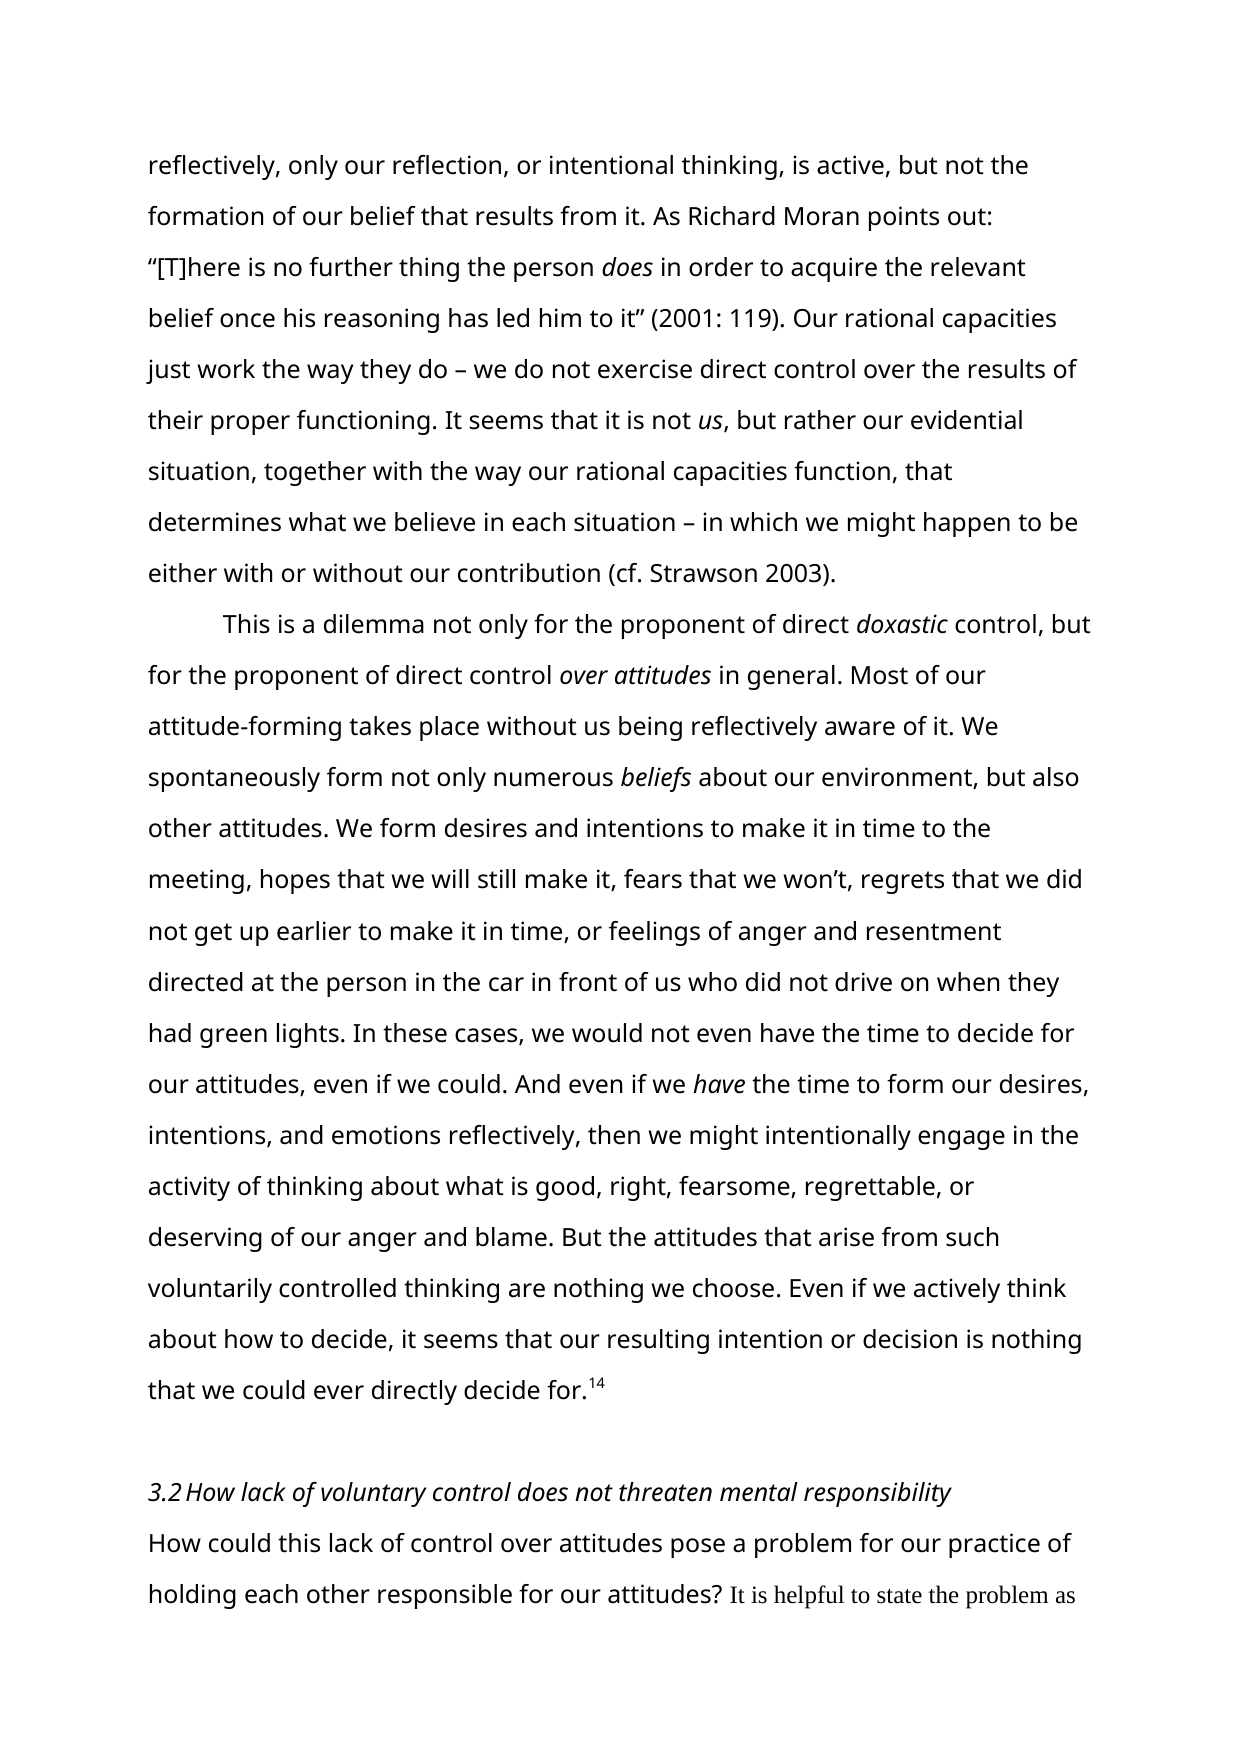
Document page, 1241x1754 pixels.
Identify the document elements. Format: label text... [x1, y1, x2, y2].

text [148, 1526, 1093, 1611]
text This is a dilemma not only for the proponent of direct doxastic control, but for the proponent of direct control over attitudes in general. Most of our attitude-forming takes place without us being reflectively aware of it. We spontaneously form not only numerous beliefs about our environment, but also other attitudes. We form desires and intentions to make it in time to the meeting, hopes that we will still make it, fears that we won’t, regrets that we did not get up earlier to make it in time, or feelings of anger and resentment directed at the person in the car in front of us who did not drive on when they had green lights. In these cases, we would not even have the time to decide for our attitudes, even if we could. And even if we have the time to form our desires, intentions, and emotions reflectively, then we might intentionally engage in the activity of thinking about what is good, right, fearsome, regrettable, or deserving of our anger and blame. But the attitudes that arise from such voluntarily controlled thinking are nothing we choose. Even if we actively think about how to decide, it seems that our resulting intention or decision is nothing that we could ever directly decide for. [148, 607, 1093, 1407]
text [148, 148, 1093, 590]
list How lack of voluntary control does not threaten mental responsibility [148, 1475, 1093, 1509]
